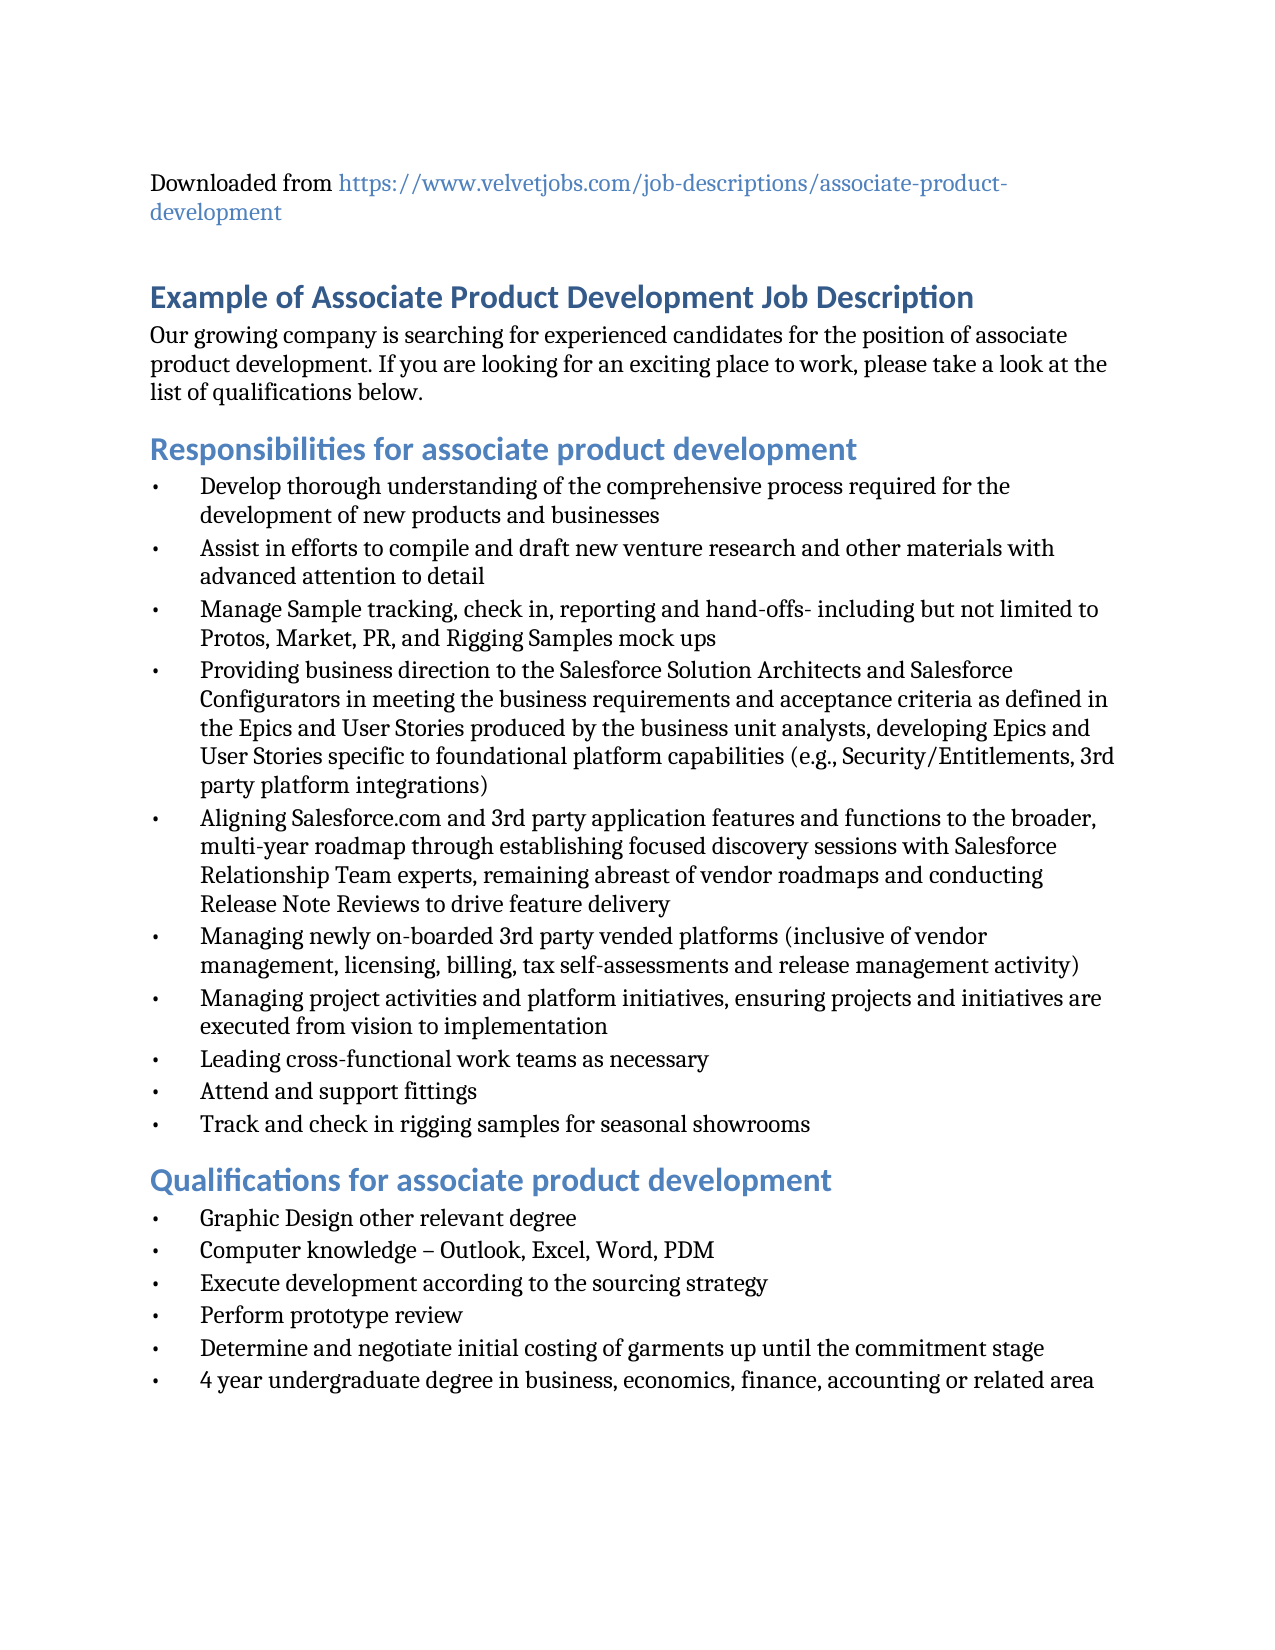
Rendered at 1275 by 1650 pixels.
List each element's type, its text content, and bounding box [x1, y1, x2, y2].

list Aligning Salesforce.com and 3rd party application features and functions to the broader, multi-year roadmap through establishing focused discovery sessions with Salesforce Relationship Team experts, remaining abreast of vendor roadmaps and conducting Release Note Reviews to drive feature delivery [150, 803, 1125, 918]
list Execute development according to the sourcing strategy [150, 1269, 1125, 1298]
list Computer knowledge – Outlook, Excel, Word, PDM [150, 1236, 1125, 1265]
text Downloaded from https://www.velvetjobs.com/job-descriptions/associate-product-development [150, 169, 1125, 226]
list Providing business direction to the Salesforce Solution Architects and Salesforce Configurators in meeting the business requirements and acceptance criteria as defined in the Epics and User Stories produced by the business unit analysts, developing Epics and User Stories specific to foundational platform capabilities (e.g., Security/Entitlements, 3rd party platform integrations) [150, 656, 1125, 800]
list Perform prototype review [150, 1301, 1125, 1330]
list Track and check in rigging samples for seasonal showrooms [150, 1110, 1125, 1138]
list Attend and support fittings [150, 1077, 1125, 1106]
list Manage Sample tracking, check in, reporting and hand-offs- including but not limited to Protos, Market, PR, and Rigging Samples mock ups [150, 595, 1125, 652]
subtitle Responsibilities for associate product development [150, 428, 1125, 468]
list Leading cross-functional work teams as necessary [150, 1045, 1125, 1073]
list Graphic Design other relevant degree [150, 1204, 1125, 1233]
subtitle Qualifications for associate product development [150, 1159, 1125, 1200]
list Managing newly on-boarded 3rd party vended platforms (inclusive of vendor management, licensing, billing, tax self-assessments and release management activity) [150, 922, 1125, 980]
list Determine and negotiate initial costing of garments up until the commitment stage [150, 1334, 1125, 1363]
list 4 year undergraduate degree in business, economics, finance, accounting or related area [150, 1366, 1125, 1395]
list Assist in efforts to compile and draft new venture research and other materials with advanced attention to detail [150, 533, 1125, 591]
list Develop thorough understanding of the comprehensive process required for the development of new products and businesses [150, 472, 1125, 530]
list Managing project activities and platform initiatives, ensuring projects and initiatives are executed from vision to implementation [150, 983, 1125, 1041]
text Our growing company is searching for experienced candidates for the position of associate product development. If you are looking for an exciting place to work, please take a look at the list of qualifications below. [150, 321, 1125, 407]
subtitle Example of Associate Product Development Job Description [150, 276, 1125, 317]
